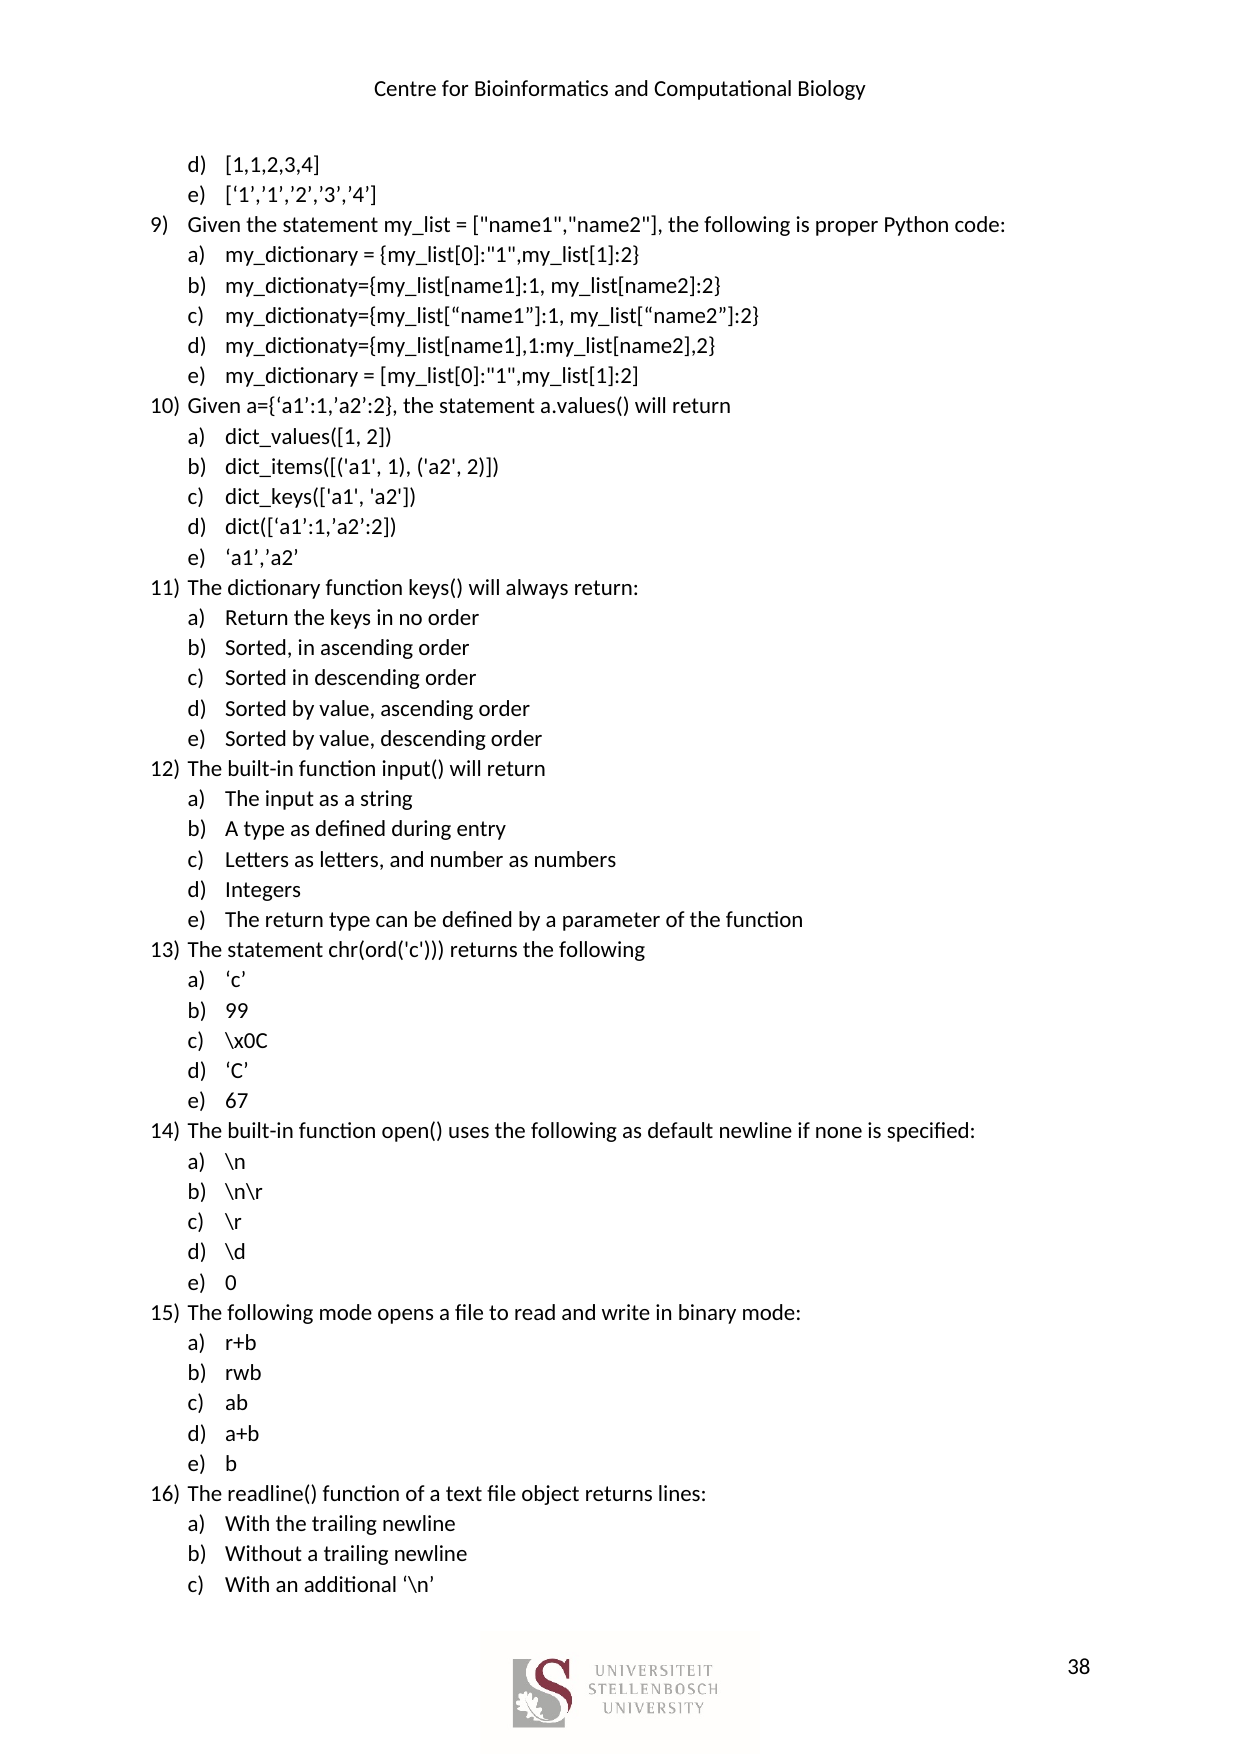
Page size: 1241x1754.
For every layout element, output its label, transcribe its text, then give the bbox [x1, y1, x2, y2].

list ‘c’ [187, 966, 1090, 994]
list A type as defined during entry [187, 814, 1090, 843]
list my_dictionaty={my_list[“name1”]:1, my_list[“name2”]:2} [187, 301, 1090, 329]
list Given a={‘a1’:1,’a2’:2}, the statement a.values() will return [150, 392, 1090, 420]
list \x0C [187, 1026, 1090, 1054]
list 0 [187, 1268, 1090, 1296]
list Given the statement my_list = ["name1","name2"], the following is proper Python code: [150, 210, 1090, 238]
list \n [187, 1147, 1090, 1175]
list dict([‘a1’:1,’a2’:2]) [187, 512, 1090, 541]
picture [480, 1631, 760, 1754]
list Return the keys in no order [187, 603, 1090, 631]
list Integers [187, 875, 1090, 903]
list dict_values([1, 2]) [187, 422, 1090, 450]
list Sorted in descending order [187, 663, 1090, 692]
list my_dictionaty={my_list[name1]:1, my_list[name2]:2} [187, 271, 1090, 299]
list With the trailing newline [187, 1509, 1090, 1537]
list The readline() function of a text file object returns lines: [150, 1479, 1090, 1507]
list my_dictionary = [my_list[0]:"1",my_list[1]:2] [187, 361, 1090, 389]
list Without a trailing newline [187, 1539, 1090, 1568]
list The dictionary function keys() will always return: [150, 573, 1090, 601]
list Letters as letters, and number as numbers [187, 845, 1090, 873]
list The input as a string [187, 784, 1090, 812]
list With an additional ‘\n’ [187, 1570, 1090, 1598]
list ‘C’ [187, 1056, 1090, 1084]
list rwb [187, 1358, 1090, 1386]
list 99 [187, 996, 1090, 1024]
list The statement chr(ord('c'))) returns the following [150, 935, 1090, 963]
list The built-in function input() will return [150, 754, 1090, 782]
list [‘1’,’1’,’2’,’3’,’4’] [187, 180, 1090, 208]
list a+b [187, 1419, 1090, 1447]
list ab [187, 1388, 1090, 1417]
list \n\r [187, 1177, 1090, 1205]
list Sorted by value, descending order [187, 724, 1090, 752]
list The return type can be defined by a parameter of the function [187, 905, 1090, 933]
list my_dictionary = {my_list[0]:"1",my_list[1]:2} [187, 241, 1090, 269]
list ‘a1’,’a2’ [187, 543, 1090, 571]
list my_dictionaty={my_list[name1],1:my_list[name2],2} [187, 331, 1090, 359]
list Sorted by value, ascending order [187, 694, 1090, 722]
list dict_keys(['a1', 'a2']) [187, 482, 1090, 510]
list r+b [187, 1328, 1090, 1356]
list b [187, 1449, 1090, 1477]
list [1,1,2,3,4] [187, 150, 1090, 178]
list 67 [187, 1086, 1090, 1114]
list Sorted, in ascending order [187, 633, 1090, 661]
list dict_items([('a1', 1), ('a2', 2)]) [187, 452, 1090, 480]
list The following mode opens a file to read and write in binary mode: [150, 1298, 1090, 1326]
list \r [187, 1207, 1090, 1235]
list The built-in function open() uses the following as default newline if none is specified: [150, 1117, 1090, 1145]
list \d [187, 1237, 1090, 1266]
